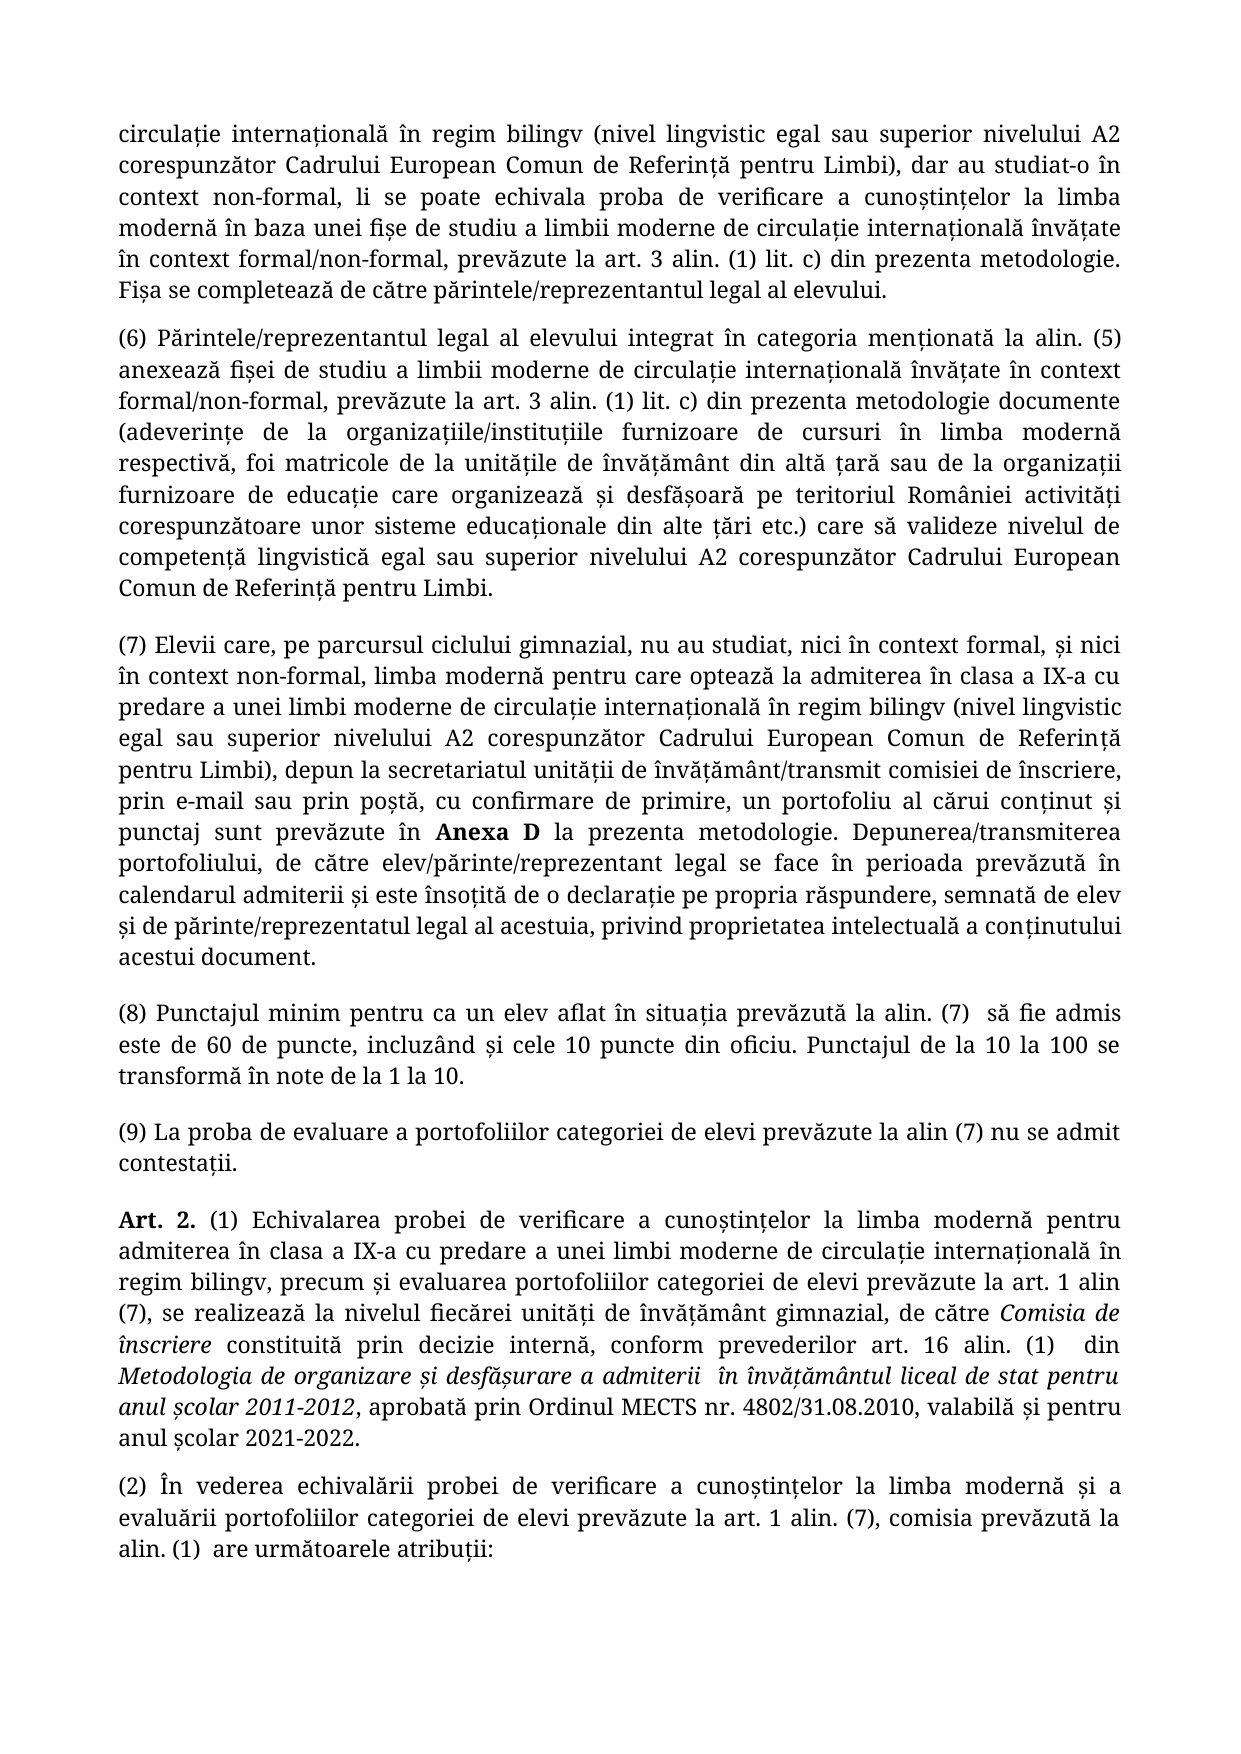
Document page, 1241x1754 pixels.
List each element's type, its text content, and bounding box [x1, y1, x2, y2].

text (2) În vederea echivalării probei de verificare a cunoștințelor la limba modernă și a evaluării portofoliilor categoriei de elevi prevăzute la art. 1 alin. (7), comisia prevăzută la alin. (1) are următoarele atribuții: [118, 1470, 1122, 1564]
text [118, 118, 1122, 306]
text (6) Părintele/reprezentantul legal al elevului integrat în categoria menționată la alin. (5) anexează fișei de studiu a limbii moderne de circulație internațională învățate în context formal/non-formal, prevăzute la art. 3 alin. (1) lit. c) din prezenta metodologie documente (adeverințe de la organizațiile/instituțiile furnizoare de cursuri în limba modernă respectivă, foi matricole de la unitățile de învățământ din altă ţară sau de la organizaţii furnizoare de educaţie care organizează şi desfăşoară pe teritoriul României activităţi corespunzătoare unor sisteme educaţionale din alte ţări etc.) care să valideze nivelul de competență lingvistică egal sau superior nivelului A2 corespunzător Cadrului European Comun de Referință pentru Limbi. [118, 322, 1122, 603]
text (8) Punctajul minim pentru ca un elev aflat în situația prevăzută la alin. (7) să fie admis este de 60 de puncte, incluzând și cele 10 puncte din oficiu. Punctajul de la 10 la 100 se transformă în note de la 1 la 10. [118, 997, 1122, 1091]
text (9) La proba de evaluare a portofoliilor categoriei de elevi prevăzute la alin (7) nu se admit contestații. [118, 1116, 1122, 1178]
text (7) Elevii care, pe parcursul ciclului gimnazial, nu au studiat, nici în context formal, și nici în context non-formal, limba modernă pentru care optează la admiterea în clasa a IX-a cu predare a unei limbi moderne de circulație internațională în regim bilingv (nivel lingvistic egal sau superior nivelului A2 corespunzător Cadrului European Comun de Referință pentru Limbi), depun la secretariatul unității de învățământ/transmit comisiei de înscriere, prin e-mail sau prin poștă, cu confirmare de primire, un portofoliu al cărui conținut și punctaj sunt prevăzute în Anexa D la prezenta metodologie. Depunerea/transmiterea portofoliului, de către elev/părinte/reprezentant legal se face în perioada prevăzută în calendarul admiterii și este însoțită de o declarație pe propria răspundere, semnată de elev și de părinte/reprezentatul legal al acestuia, privind proprietatea intelectuală a conținutului acestui document. [118, 628, 1122, 972]
text Art. 2. (1) Echivalarea probei de verificare a cunoștințelor la limba modernă pentru admiterea în clasa a IX-a cu predare a unei limbi moderne de circulație internațională în regim bilingv, precum și evaluarea portofoliilor categoriei de elevi prevăzute la art. 1 alin (7), se realizează la nivelul fiecărei unități de învățământ gimnazial, de către Comisia de înscriere constituită prin decizie internă, conform prevederilor art. 16 alin. (1) din Metodologia de organizare şi desfăşurare a admiterii în învăţământul liceal de stat pentru anul şcolar 2011-2012, aprobată prin Ordinul MECTS nr. 4802/31.08.2010, valabilă și pentru anul școlar 2021-2022. [118, 1203, 1122, 1453]
